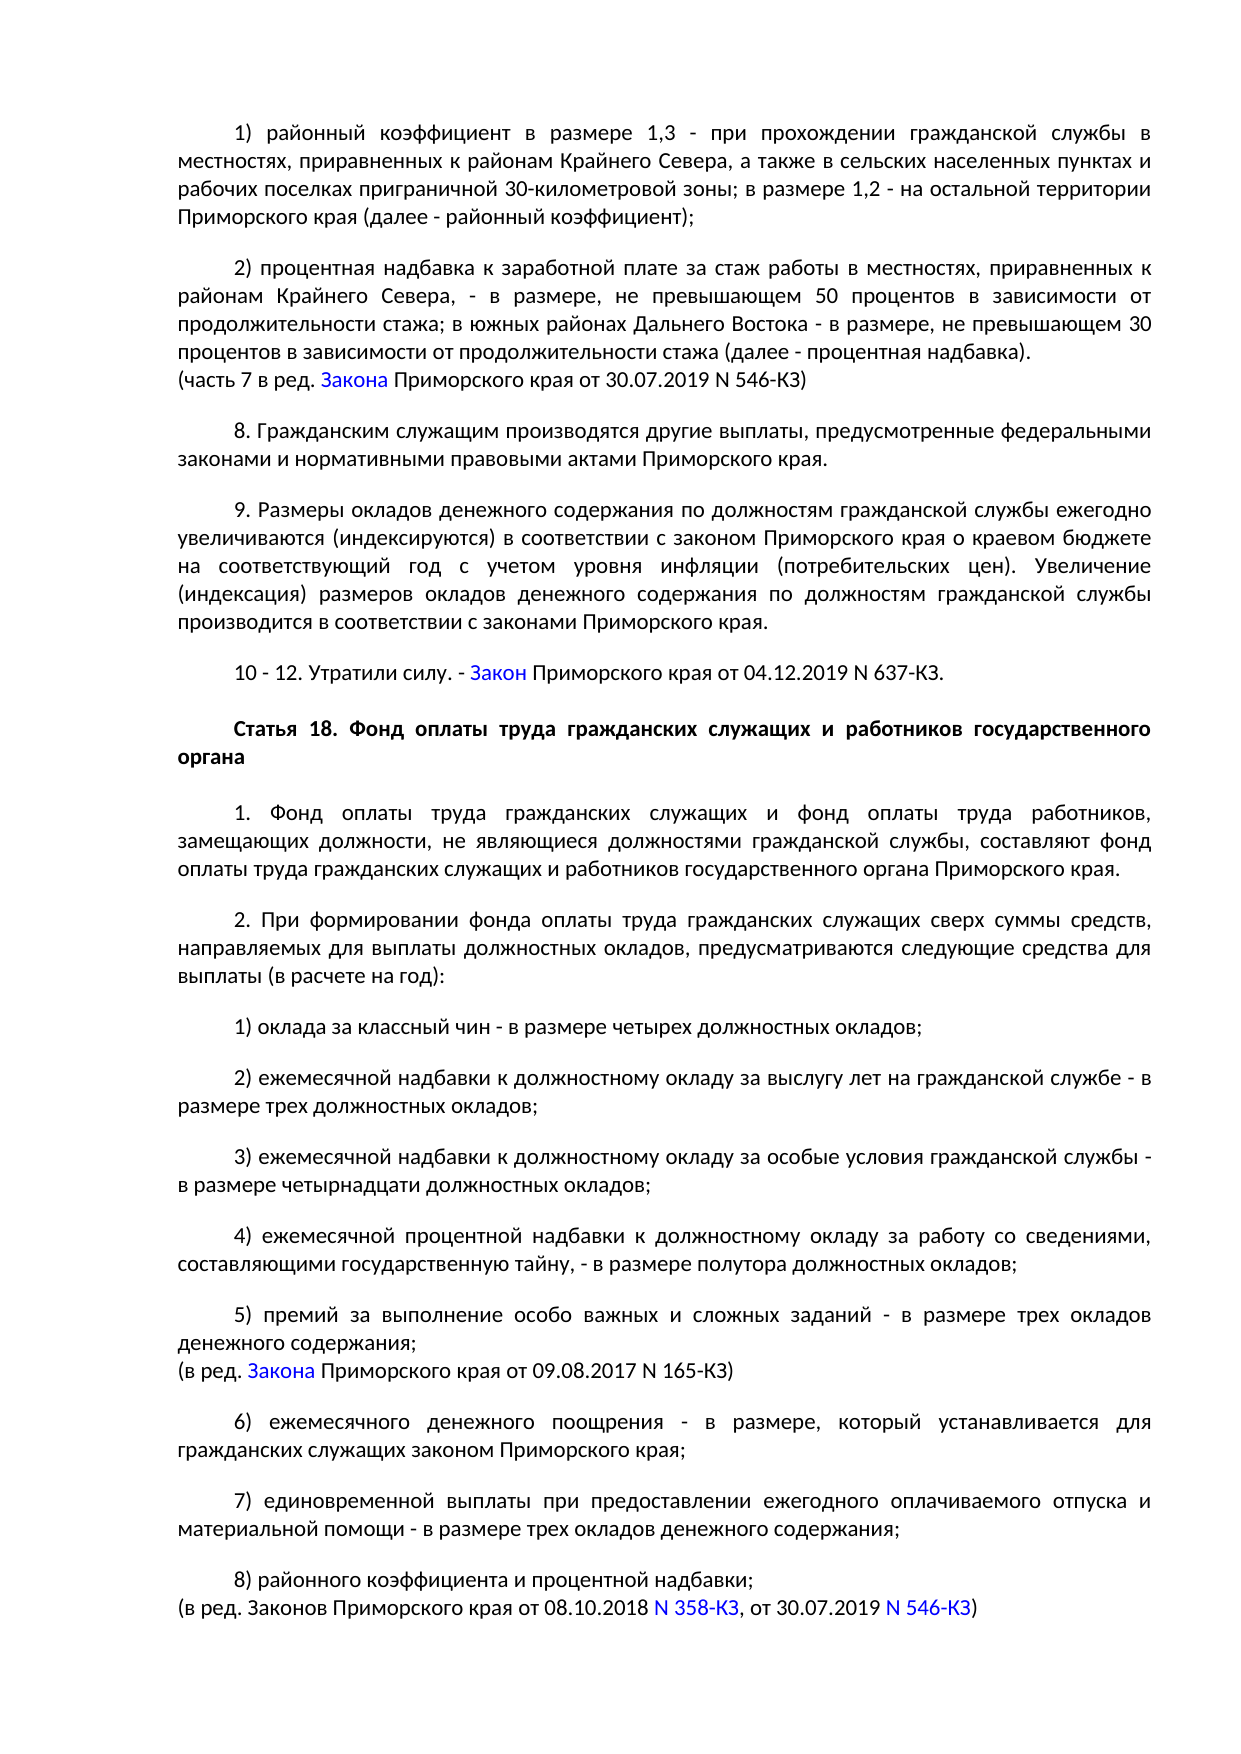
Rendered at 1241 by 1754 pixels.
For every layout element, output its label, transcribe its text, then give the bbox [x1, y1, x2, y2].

text 2) процентная надбавка к заработной плате за стаж работы в местностях, приравненных к районам Крайнего Севера, - в размере, не превышающем 50 процентов в зависимости от продолжительности стажа; в южных районах Дальнего Востока - в размере, не превышающем 30 процентов в зависимости от продолжительности стажа (далее - процентная надбавка). [177, 253, 1152, 365]
text (в ред. Закона Приморского края от 09.08.2017 N 165-КЗ) [177, 1356, 1152, 1384]
text 3) ежемесячной надбавки к должностному окладу за особые условия гражданской службы - в размере четырнадцати должностных окладов; [177, 1142, 1152, 1198]
text 2) ежемесячной надбавки к должностному окладу за выслугу лет на гражданской службе - в размере трех должностных окладов; [177, 1063, 1152, 1119]
text (часть 7 в ред. Закона Приморского края от 30.07.2019 N 546-КЗ) [177, 365, 1152, 393]
text 1. Фонд оплаты труда гражданских служащих и фонд оплаты труда работников, замещающих должности, не являющиеся должностями гражданской службы, составляют фонд оплаты труда гражданских служащих и работников государственного органа Приморского края. [177, 798, 1152, 882]
text 10 - 12. Утратили силу. - Закон Приморского края от 04.12.2019 N 637-КЗ. [177, 658, 1152, 686]
text 4) ежемесячной процентной надбавки к должностному окладу за работу со сведениями, составляющими государственную тайну, - в размере полутора должностных окладов; [177, 1221, 1152, 1277]
text 1) оклада за классный чин - в размере четырех должностных окладов; [177, 1012, 1152, 1040]
text 8) районного коэффициента и процентной надбавки; [177, 1565, 1152, 1593]
text 9. Размеры окладов денежного содержания по должностям гражданской службы ежегодно увеличиваются (индексируются) в соответствии с законом Приморского края о краевом бюджете на соответствующий год с учетом уровня инфляции (потребительских цен). Увеличение (индексация) размеров окладов денежного содержания по должностям гражданской службы производится в соответствии с законами Приморского края. [177, 495, 1152, 635]
text 5) премий за выполнение особо важных и сложных заданий - в размере трех окладов денежного содержания; [177, 1300, 1152, 1356]
text 1) районный коэффициент в размере 1,3 - при прохождении гражданской службы в местностях, приравненных к районам Крайнего Севера, а также в сельских населенных пунктах и рабочих поселках приграничной 30-километровой зоны; в размере 1,2 - на остальной территории Приморского края (далее - районный коэффициент); [177, 118, 1152, 230]
text 6) ежемесячного денежного поощрения - в размере, который устанавливается для гражданских служащих законом Приморского края; [177, 1407, 1152, 1463]
text 7) единовременной выплаты при предоставлении ежегодного оплачиваемого отпуска и материальной помощи - в размере трех окладов денежного содержания; [177, 1486, 1152, 1542]
text 2. При формировании фонда оплаты труда гражданских служащих сверх суммы средств, направляемых для выплаты должностных окладов, предусматриваются следующие средства для выплаты (в расчете на год): [177, 905, 1152, 989]
title Статья 18. Фонд оплаты труда гражданских служащих и работников государственного органа [177, 714, 1152, 770]
text (в ред. Законов Приморского края от 08.10.2018 N 358-КЗ, от 30.07.2019 N 546-КЗ) [177, 1593, 1152, 1621]
text 8. Гражданским служащим производятся другие выплаты, предусмотренные федеральными законами и нормативными правовыми актами Приморского края. [177, 416, 1152, 472]
